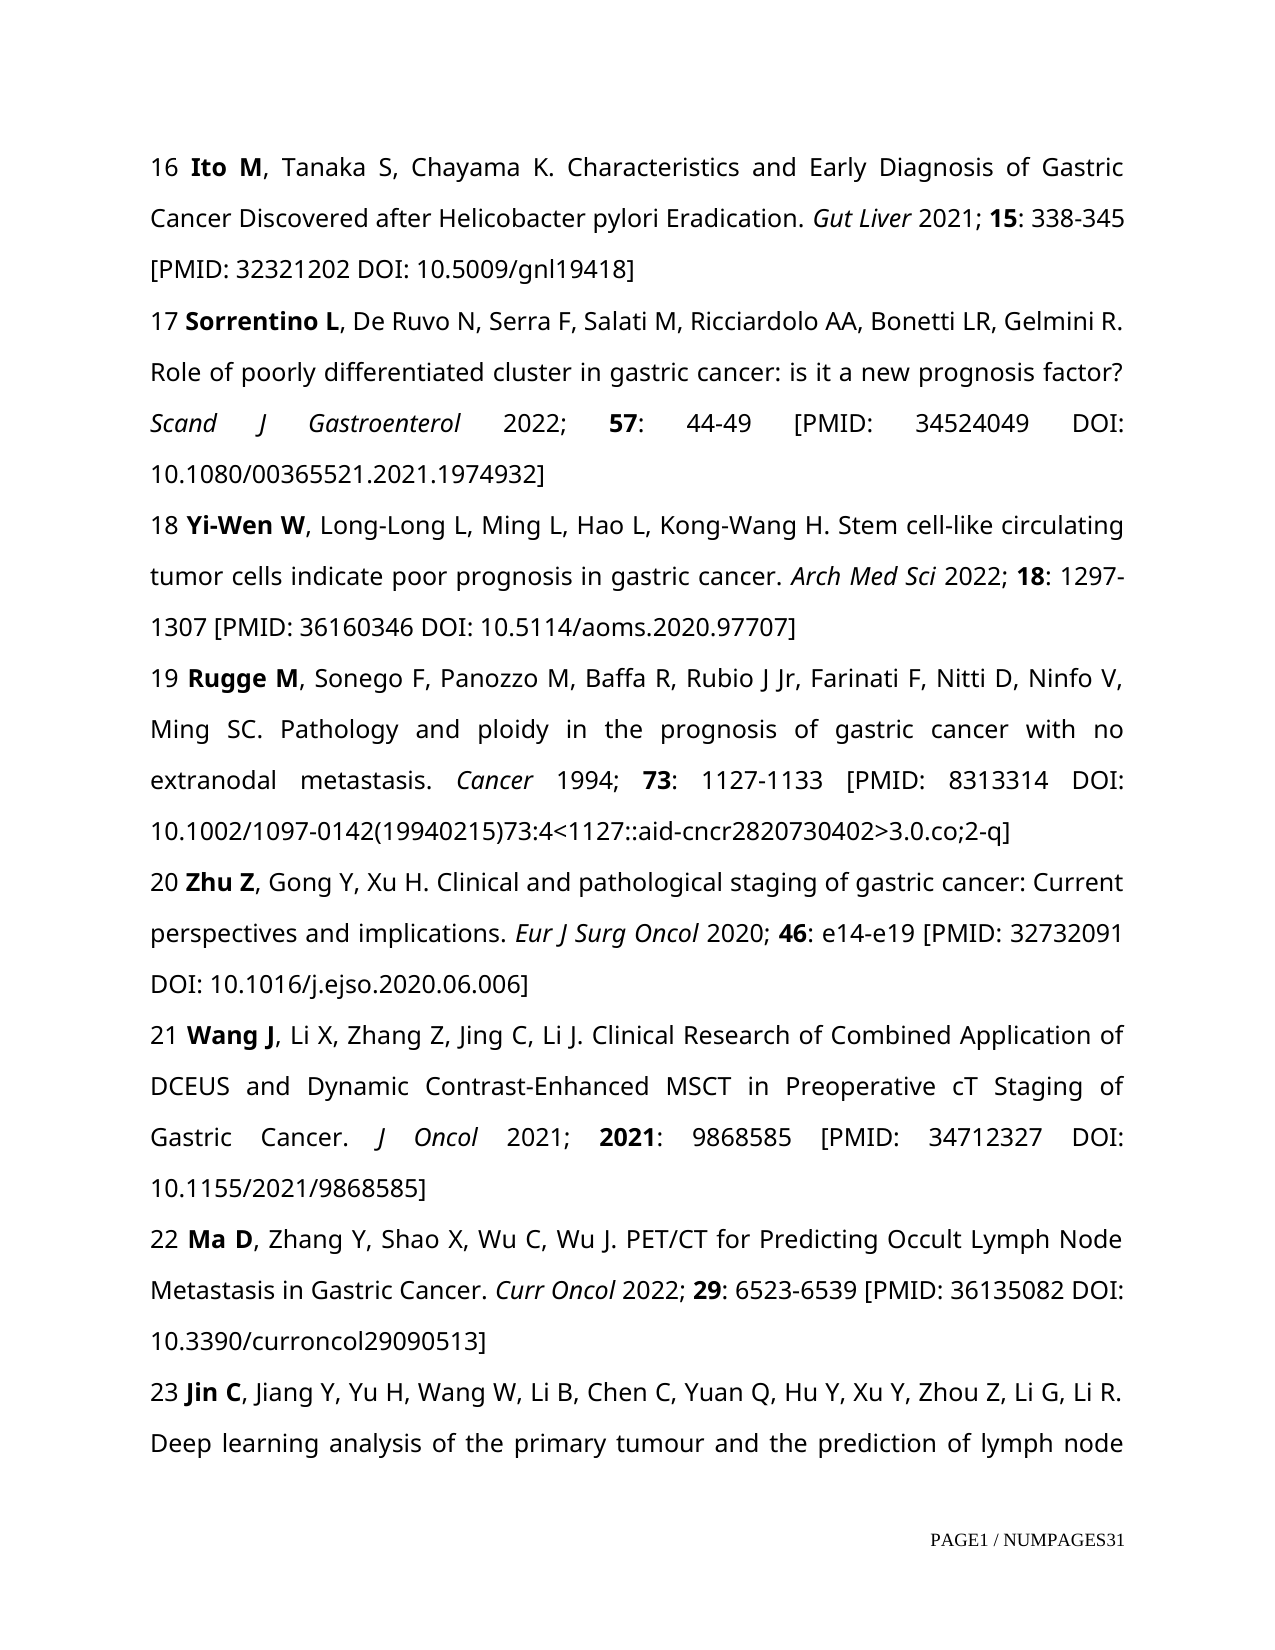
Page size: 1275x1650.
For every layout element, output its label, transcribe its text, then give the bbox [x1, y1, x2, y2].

text 17 Sorrentino L, De Ruvo N, Serra F, Salati M, Ricciardolo AA, Bonetti LR, Gelmini R. Role of poorly differentiated cluster in gastric cancer: is it a new prognosis factor? Scand J Gastroenterol 2022; 57: 44-49 [PMID: 34524049 DOI: 10.1080/00365521.2021.1974932] [150, 303, 1125, 490]
text 22 Ma D, Zhang Y, Shao X, Wu C, Wu J. PET/CT for Predicting Occult Lymph Node Metastasis in Gastric Cancer. Curr Oncol 2022; 29: 6523-6539 [PMID: 36135082 DOI: 10.3390/curroncol29090513] [150, 1222, 1125, 1358]
text 16 Ito M, Tanaka S, Chayama K. Characteristics and Early Diagnosis of Gastric Cancer Discovered after Helicobacter pylori Eradication. Gut Liver 2021; 15: 338-345 [PMID: 32321202 DOI: 10.5009/gnl19418] [150, 150, 1125, 286]
text 20 Zhu Z, Gong Y, Xu H. Clinical and pathological staging of gastric cancer: Current perspectives and implications. Eur J Surg Oncol 2020; 46: e14-e19 [PMID: 32732091 DOI: 10.1016/j.ejso.2020.06.006] [150, 864, 1125, 1001]
text 21 Wang J, Li X, Zhang Z, Jing C, Li J. Clinical Research of Combined Application of DCEUS and Dynamic Contrast-Enhanced MSCT in Preoperative cT Staging of Gastric Cancer. J Oncol 2021; 2021: 9868585 [PMID: 34712327 DOI: 10.1155/2021/9868585] [150, 1018, 1125, 1205]
text 19 Rugge M, Sonego F, Panozzo M, Baffa R, Rubio J Jr, Farinati F, Nitti D, Ninfo V, Ming SC. Pathology and ploidy in the prognosis of gastric cancer with no extranodal metastasis. Cancer 1994; 73: 1127-1133 [PMID: 8313314 DOI: 10.1002/1097-0142(19940215)73:4<1127::aid-cncr2820730402>3.0.co;2-q] [150, 660, 1125, 848]
text 18 Yi-Wen W, Long-Long L, Ming L, Hao L, Kong-Wang H. Stem cell-like circulating tumor cells indicate poor prognosis in gastric cancer. Arch Med Sci 2022; 18: 1297-1307 [PMID: 36160346 DOI: 10.5114/aoms.2020.97707] [150, 507, 1125, 643]
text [150, 1375, 1125, 1460]
